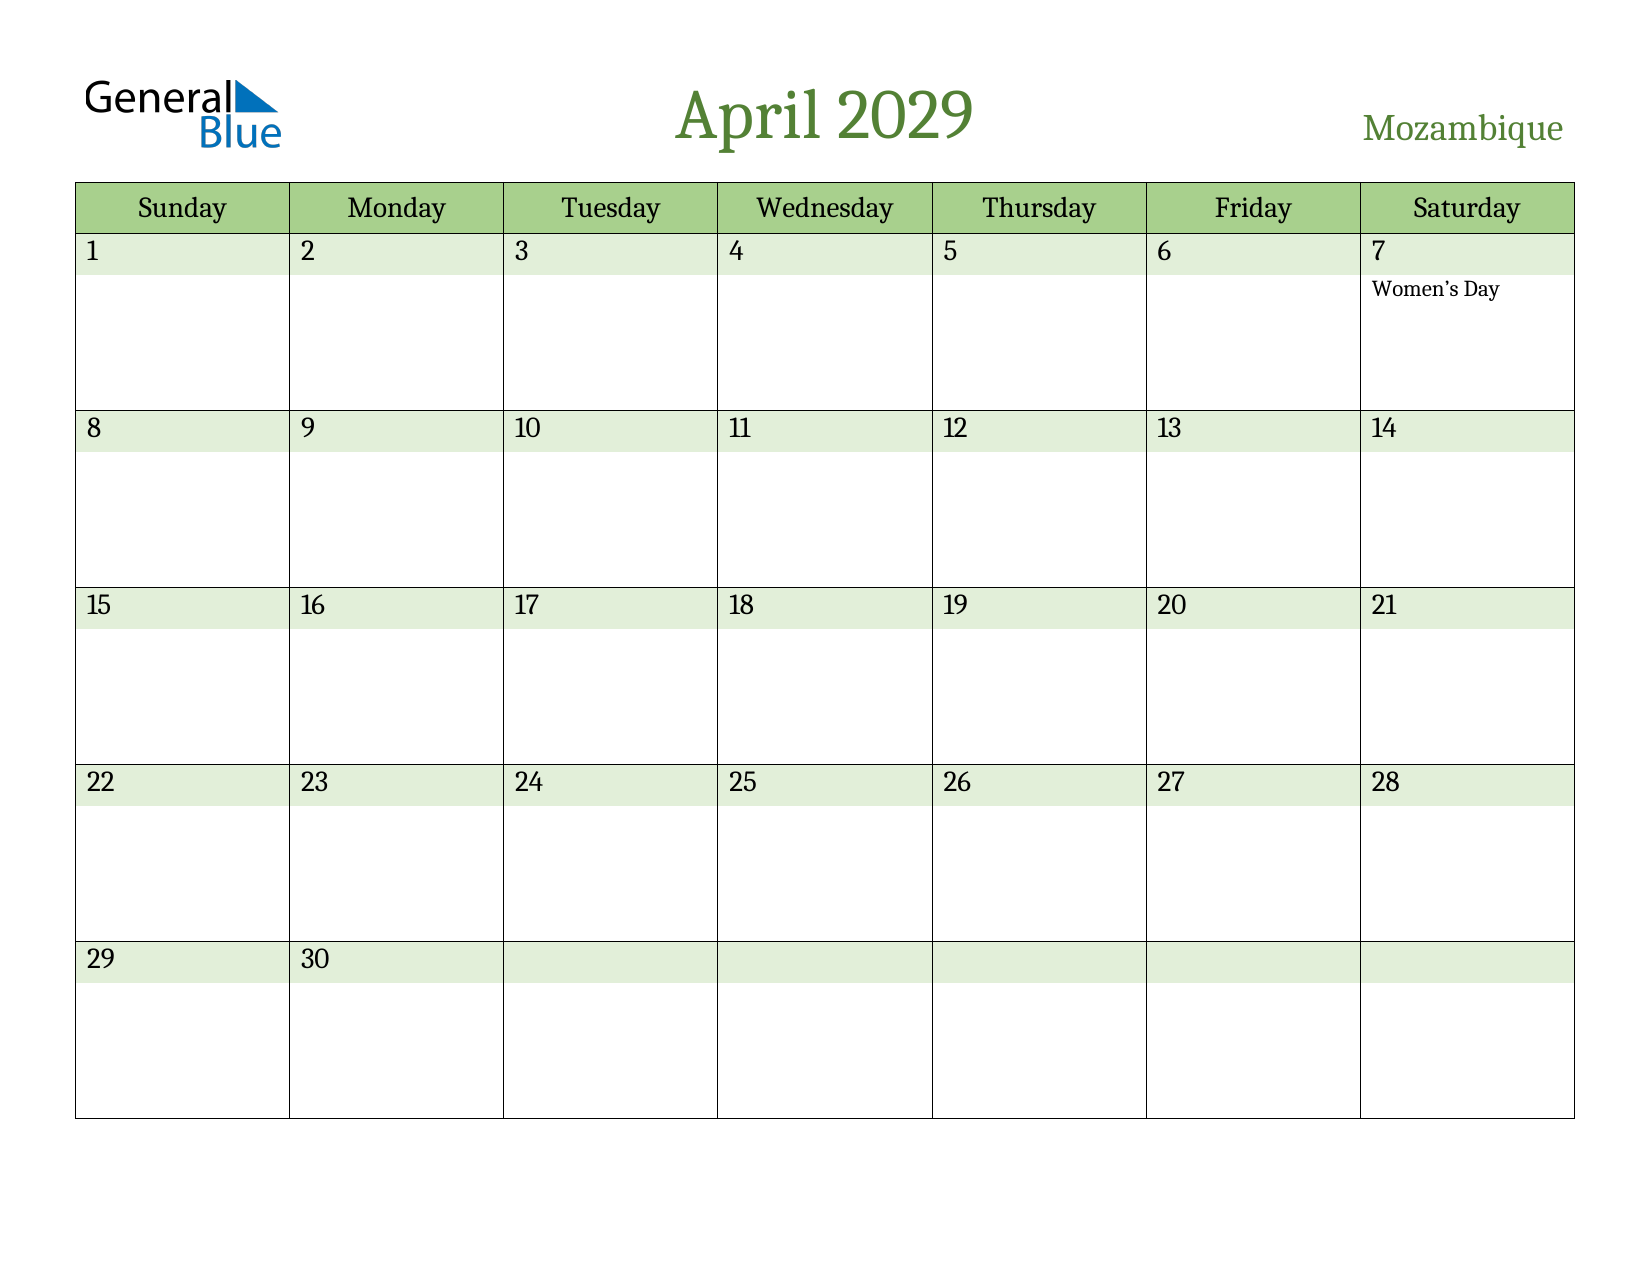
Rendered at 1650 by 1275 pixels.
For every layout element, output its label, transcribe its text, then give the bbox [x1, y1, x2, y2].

table_cell Sunday [76, 183, 289, 233]
table_cell [290, 629, 503, 764]
table_cell [718, 629, 932, 764]
table_cell [504, 806, 717, 941]
table_cell 16 [290, 588, 503, 629]
table_cell 11 [718, 411, 932, 452]
table_cell 24 [504, 765, 717, 806]
table_cell 17 [504, 588, 717, 629]
table_cell 5 [933, 234, 1146, 275]
table_cell [504, 942, 717, 983]
table_cell 25 [718, 765, 932, 806]
table_cell Tuesday [504, 183, 717, 233]
table_cell [76, 452, 289, 587]
table_header April 2029 [504, 75, 1146, 182]
table_cell [1147, 275, 1360, 410]
table_cell 18 [718, 588, 932, 629]
table_cell Women’s Day [1361, 275, 1574, 410]
table_cell [1147, 806, 1360, 941]
table_cell [933, 942, 1146, 983]
table_cell [504, 275, 717, 410]
table_cell [1361, 942, 1574, 983]
table_cell [1361, 983, 1574, 1118]
table_cell 4 [718, 234, 932, 275]
table_cell 1 [76, 234, 289, 275]
table_cell 12 [933, 411, 1146, 452]
table_cell 19 [933, 588, 1146, 629]
table_cell [933, 629, 1146, 764]
table_cell [290, 983, 503, 1118]
table_cell 15 [76, 588, 289, 629]
table_cell 13 [1147, 411, 1360, 452]
picture [86, 80, 281, 148]
table_cell Wednesday [718, 183, 932, 233]
table_cell [1147, 942, 1360, 983]
table_cell [718, 452, 932, 587]
table_cell [718, 275, 932, 410]
table_cell 3 [504, 234, 717, 275]
table_header [76, 75, 503, 182]
table_cell 29 [76, 942, 289, 983]
table_cell [1361, 452, 1574, 587]
table_cell Friday [1147, 183, 1360, 233]
table_cell Thursday [933, 183, 1146, 233]
table_header Mozambique [1146, 75, 1574, 182]
table_cell 26 [933, 765, 1146, 806]
table_cell [76, 806, 289, 941]
table_cell [290, 806, 503, 941]
table_cell 9 [290, 411, 503, 452]
table_cell [933, 275, 1146, 410]
table_cell 30 [290, 942, 503, 983]
table_cell [1147, 452, 1360, 587]
table_cell Monday [290, 183, 503, 233]
table_cell [1361, 806, 1574, 941]
table_cell 28 [1361, 765, 1574, 806]
table_cell [933, 806, 1146, 941]
table_cell [718, 942, 932, 983]
table_cell 22 [76, 765, 289, 806]
table_cell 2 [290, 234, 503, 275]
table_cell [1147, 629, 1360, 764]
table_cell [933, 983, 1146, 1118]
table_cell [76, 275, 289, 410]
table_cell [76, 983, 289, 1118]
table_cell [290, 452, 503, 587]
table_cell [1147, 983, 1360, 1118]
table_cell 27 [1147, 765, 1360, 806]
table_cell [504, 983, 717, 1118]
table_cell 6 [1147, 234, 1360, 275]
table_cell 7 [1361, 234, 1574, 275]
table_cell 20 [1147, 588, 1360, 629]
table_cell 21 [1361, 588, 1574, 629]
table_cell [504, 629, 717, 764]
table_cell [504, 452, 717, 587]
table_cell 14 [1361, 411, 1574, 452]
table_cell [76, 629, 289, 764]
table_cell [1361, 629, 1574, 764]
table_cell Saturday [1361, 183, 1574, 233]
table_cell [718, 983, 932, 1118]
table_cell 10 [504, 411, 717, 452]
table_cell [290, 275, 503, 410]
table_cell 8 [76, 411, 289, 452]
table_cell [933, 452, 1146, 587]
table_cell [718, 806, 932, 941]
table_cell 23 [290, 765, 503, 806]
